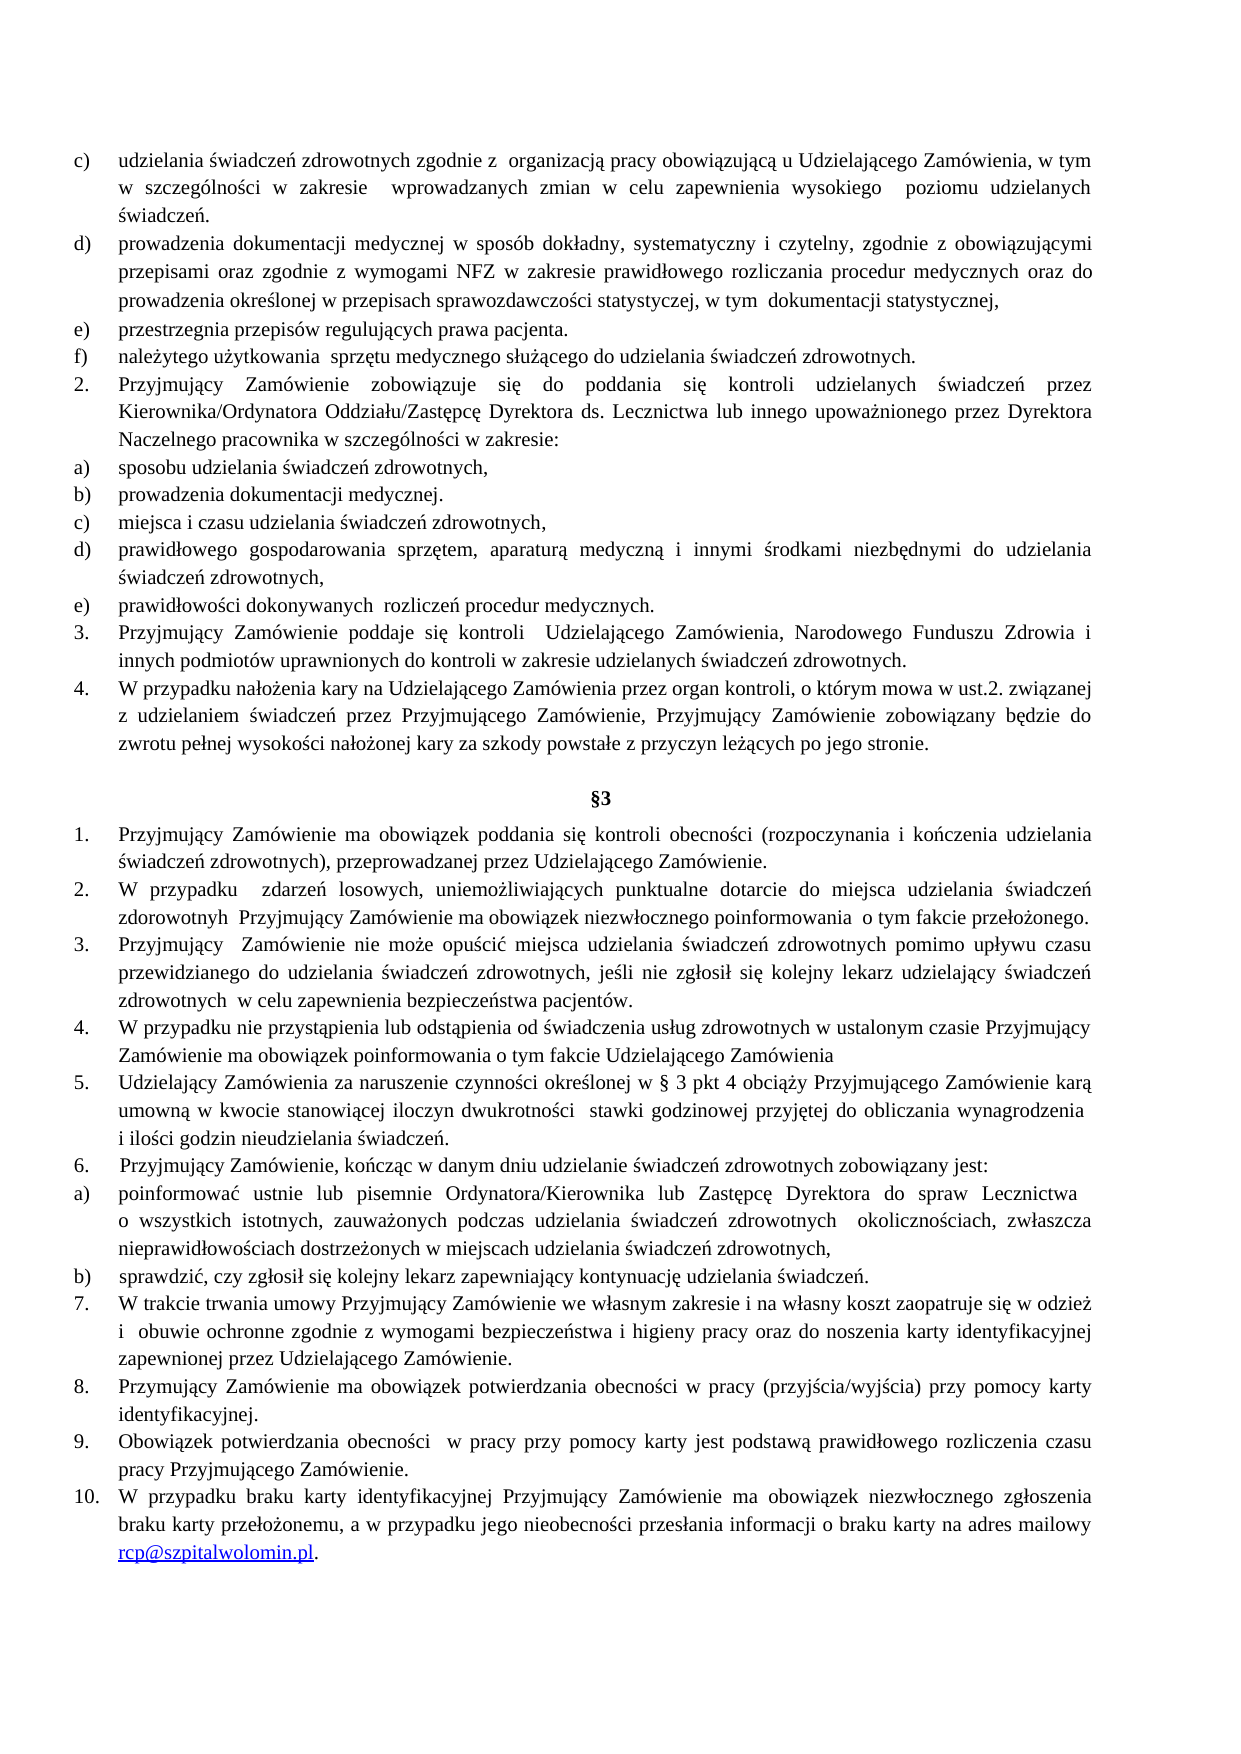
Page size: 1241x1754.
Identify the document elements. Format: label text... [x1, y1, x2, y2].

list Przymujący Zamówienie ma obowiązek potwierdzania obecności w pracy (przyjścia/wyjścia) przy pomocy karty identyfikacyjnej. [74, 1374, 1093, 1426]
list Przyjmujący Zamówienie ma obowiązek poddania się kontroli obecności (rozpoczynania i kończenia udzielania świadczeń zdrowotnych), przeprowadzanej przez Udzielającego Zamówienie. [74, 822, 1093, 873]
list sprawdzić, czy zgłosił się kolejny lekarz zapewniający kontynuację udzielania świadczeń. [74, 1263, 1093, 1288]
list §3 [554, 786, 1093, 810]
list prawidłowości dokonywanych rozliczeń procedur medycznych. [74, 593, 1093, 617]
list prawidłowego gospodarowania sprzętem, aparaturą medyczną i innymi środkami niezbędnymi do udzielania świadczeń zdrowotnych, [74, 537, 1093, 589]
list Przyjmujący Zamówienie poddaje się kontroli Udzielającego Zamówienia, Narodowego Funduszu Zdrowia i innych podmiotów uprawnionych do kontroli w zakresie udzielanych świadczeń zdrowotnych. [74, 620, 1093, 672]
list W przypadku zdarzeń losowych, uniemożliwiających punktualne dotarcie do miejsca udzielania świadczeń zdorowotnyh Przyjmujący Zamówienie ma obowiązek niezwłocznego poinformowania o tym fakcie przełożonego. [74, 877, 1093, 929]
list W przypadku braku karty identyfikacyjnej Przyjmujący Zamówienie ma obowiązek niezwłocznego zgłoszenia braku karty przełożonemu, a w przypadku jego nieobecności przesłania informacji o braku karty na adres mailowy rcp@szpitalwolomin.pl. [74, 1484, 1093, 1564]
list Przyjmujący Zamówienie, kończąc w danym dniu udzielanie świadczeń zdrowotnych zobowiązany jest: [74, 1153, 1093, 1177]
list prowadzenia dokumentacji medycznej w sposób dokładny, systematyczny i czytelny, zgodnie z obowiązującymi przepisami oraz zgodnie z wymogami NFZ w zakresie prawidłowego rozliczania procedur medycznych oraz do prowadzenia określonej w przepisach sprawozdawczości statystyczej, w tym dokumentacji statystycznej, [74, 230, 1093, 313]
list miejsca i czasu udzielania świadczeń zdrowotnych, [74, 510, 1093, 534]
list poinformować ustnie lub pisemnie Ordynatora/Kierownika lub Zastępcę Dyrektora do spraw Lecznictwa o wszystkich istotnych, zauważonych podczas udzielania świadczeń zdrowotnych okolicznościach, zwłaszcza nieprawidłowościach dostrzeżonych w miejscach udzielania świadczeń zdrowotnych, [74, 1181, 1093, 1260]
list sposobu udzielania świadczeń zdrowotnych, [74, 454, 1093, 479]
list Obowiązek potwierdzania obecności w pracy przy pomocy karty jest podstawą prawidłowego rozliczenia czasu pracy Przyjmującego Zamówienie. [74, 1429, 1093, 1481]
list W przypadku nałożenia kary na Udzielającego Zamówienia przez organ kontroli, o którym mowa w ust.2. związanej z udzielaniem świadczeń przez Przyjmującego Zamówienie, Przyjmujący Zamówienie zobowiązany będzie do zwrotu pełnej wysokości nałożonej kary za szkody powstałe z przyczyn leżących po jego stronie. [74, 675, 1093, 755]
list udzielania świadczeń zdrowotnych zgodnie z organizacją pracy obowiązującą u Udzielającego Zamówienia, w tym w szczególności w zakresie wprowadzanych zmian w celu zapewnienia wysokiego poziomu udzielanych świadczeń. [74, 148, 1093, 227]
list Przyjmujący Zamówienie zobowiązuje się do poddania się kontroli udzielanych świadczeń przez Kierownika/Ordynatora Oddziału/Zastępcę Dyrektora ds. Lecznictwa lub innego upoważnionego przez Dyrektora Naczelnego pracownika w szczególności w zakresie: [74, 372, 1093, 451]
list W przypadku nie przystąpienia lub odstąpienia od świadczenia usług zdrowotnych w ustalonym czasie Przyjmujący Zamówienie ma obowiązek poinformowania o tym fakcie Udzielającego Zamówienia [74, 1015, 1093, 1067]
list przestrzegnia przepisów regulujących prawa pacjenta. [74, 317, 1093, 341]
list Udzielający Zamówienia za naruszenie czynności określonej w § 3 pkt 4 obciąży Przyjmującego Zamówienie karą umowną w kwocie stanowiącej iloczyn dwukrotności stawki godzinowej przyjętej do obliczania wynagrodzenia i ilości godzin nieudzielania świadczeń. [74, 1070, 1093, 1149]
list W trakcie trwania umowy Przyjmujący Zamówienie we własnym zakresie i na własny koszt zaopatruje się w odzież i obuwie ochronne zgodnie z wymogami bezpieczeństwa i higieny pracy oraz do noszenia karty identyfikacyjnej zapewnionej przez Udzielającego Zamówienie. [74, 1291, 1093, 1370]
list Przyjmujący Zamówienie nie może opuścić miejsca udzielania świadczeń zdrowotnych pomimo upływu czasu przewidzianego do udzielania świadczeń zdrowotnych, jeśli nie zgłosił się kolejny lekarz udzielający świadczeń zdrowotnych w celu zapewnienia bezpieczeństwa pacjentów. [74, 932, 1093, 1012]
list należytego użytkowania sprzętu medycznego służącego do udzielania świadczeń zdrowotnych. [74, 344, 1093, 368]
list prowadzenia dokumentacji medycznej. [74, 482, 1093, 506]
